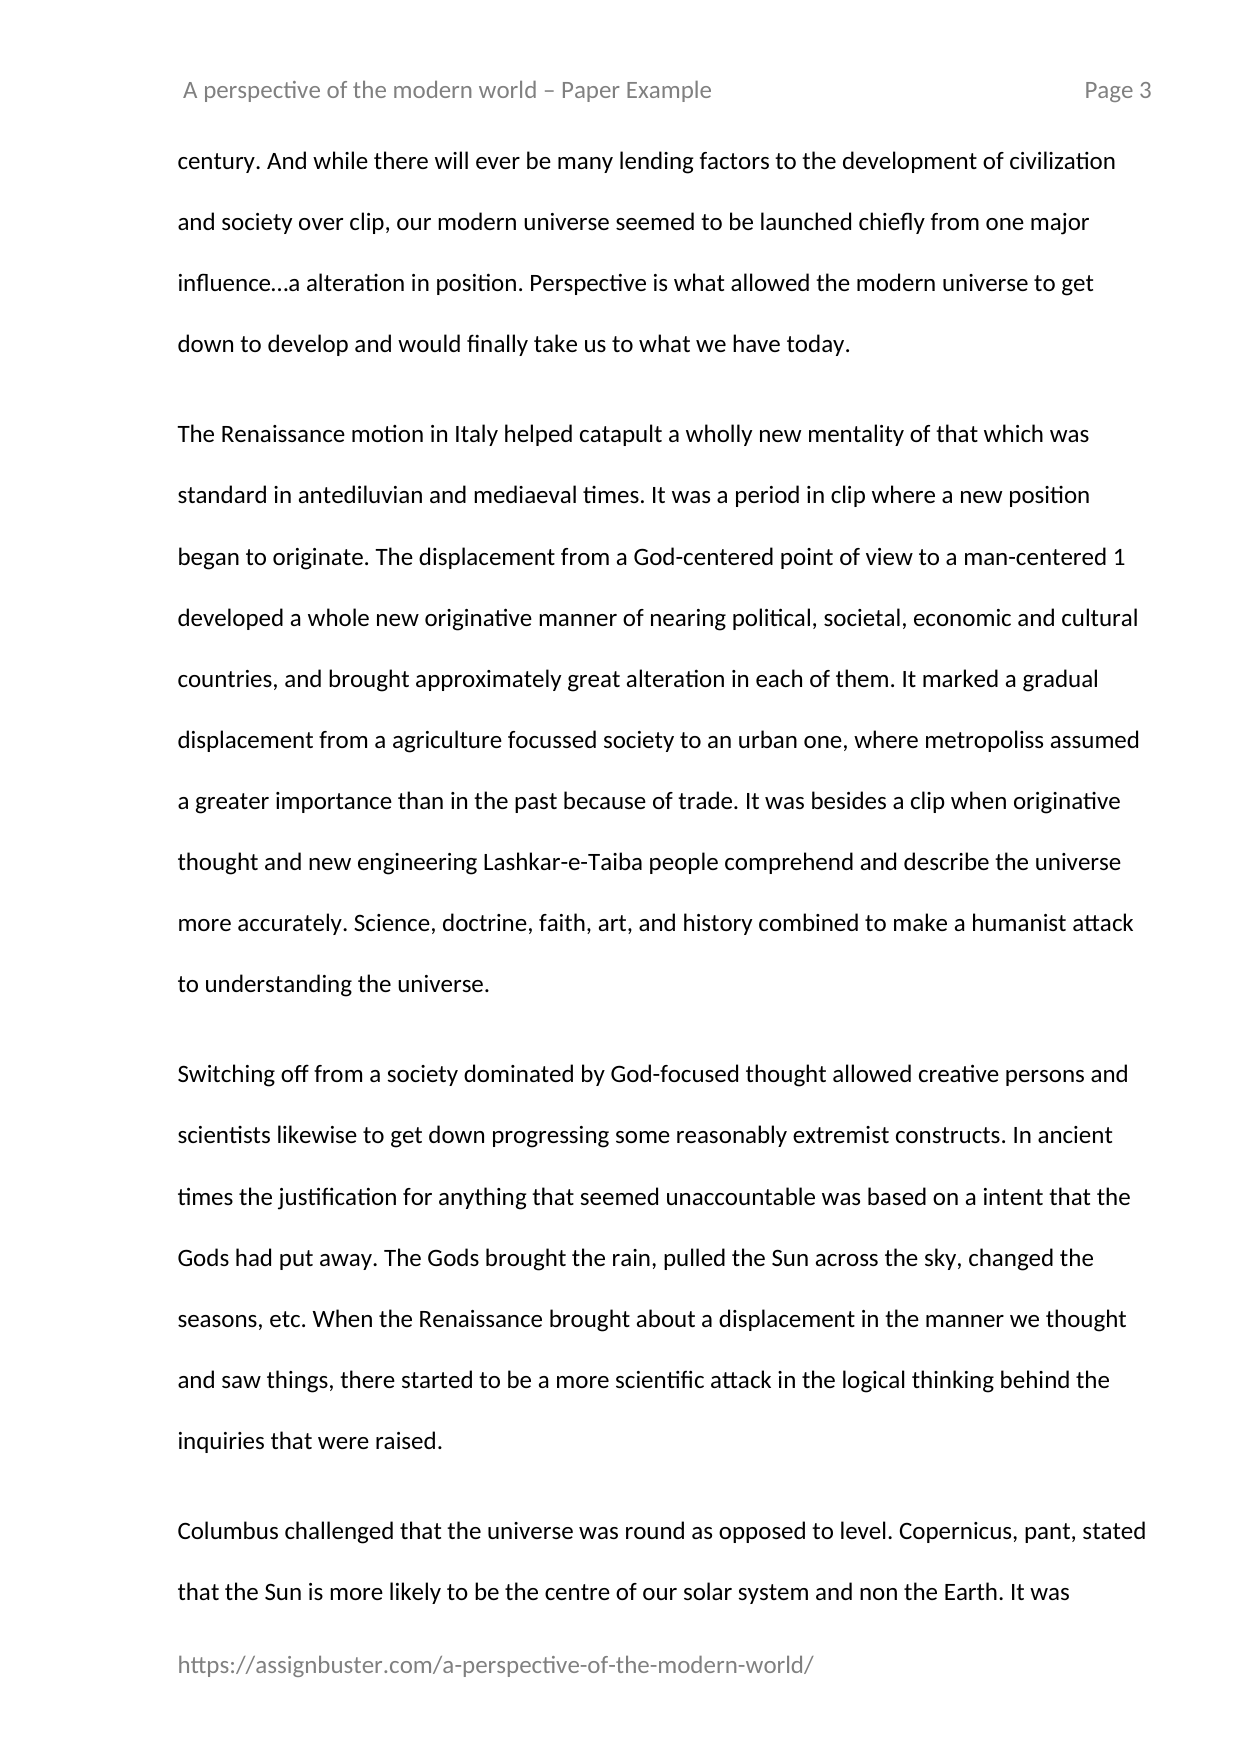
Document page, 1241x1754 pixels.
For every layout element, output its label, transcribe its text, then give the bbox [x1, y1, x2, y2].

text The Renaissance motion in Italy helped catapult a wholly new mentality of that which was standard in antediluvian and mediaeval times. It was a period in clip where a new position began to originate. The displacement from a God-centered point of view to a man-centered 1 developed a whole new originative manner of nearing political, societal, economic and cultural countries, and brought approximately great alteration in each of them. It marked a gradual displacement from a agriculture focussed society to an urban one, where metropoliss assumed a greater importance than in the past because of trade. It was besides a clip when originative thought and new engineering Lashkar-e-Taiba people comprehend and describe the universe more accurately. Science, doctrine, faith, art, and history combined to make a humanist attack to understanding the universe. [177, 419, 1152, 998]
text Switching off from a society dominated by God-focused thought allowed creative persons and scientists likewise to get down progressing some reasonably extremist constructs. In ancient times the justification for anything that seemed unaccountable was based on a intent that the Gods had put away. The Gods brought the rain, pulled the Sun across the sky, changed the seasons, etc. When the Renaissance brought about a displacement in the manner we thought and saw things, there started to be a more scientific attack in the logical thinking behind the inquiries that were raised. [177, 1058, 1152, 1455]
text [177, 145, 1152, 359]
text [177, 1515, 1152, 1607]
